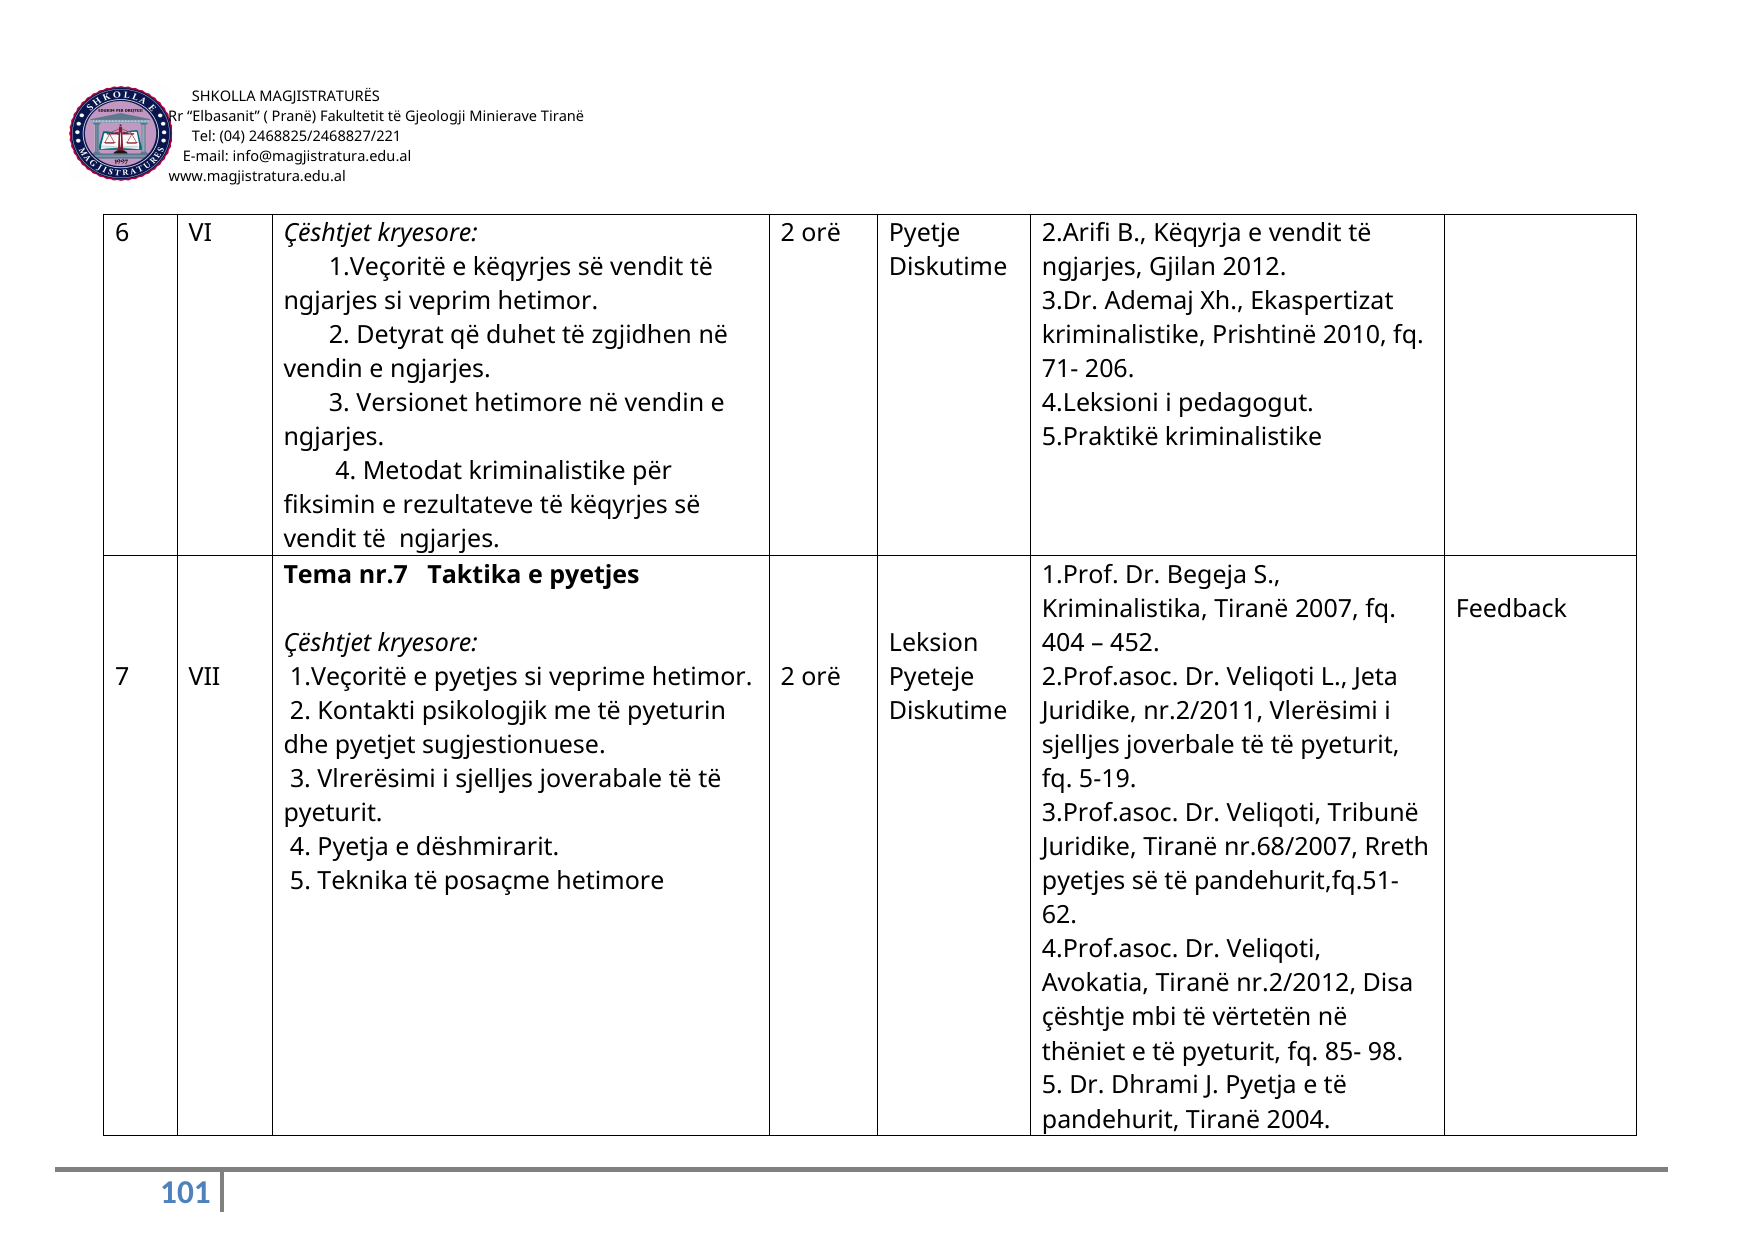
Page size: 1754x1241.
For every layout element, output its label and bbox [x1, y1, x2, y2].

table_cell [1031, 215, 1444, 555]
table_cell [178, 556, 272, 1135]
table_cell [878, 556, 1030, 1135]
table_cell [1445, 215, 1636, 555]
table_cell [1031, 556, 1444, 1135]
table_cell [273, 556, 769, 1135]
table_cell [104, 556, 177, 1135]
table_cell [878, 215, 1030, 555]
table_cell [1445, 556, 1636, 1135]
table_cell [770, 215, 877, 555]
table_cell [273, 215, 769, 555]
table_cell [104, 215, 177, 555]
picture [69, 86, 173, 181]
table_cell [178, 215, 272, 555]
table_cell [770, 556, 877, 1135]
